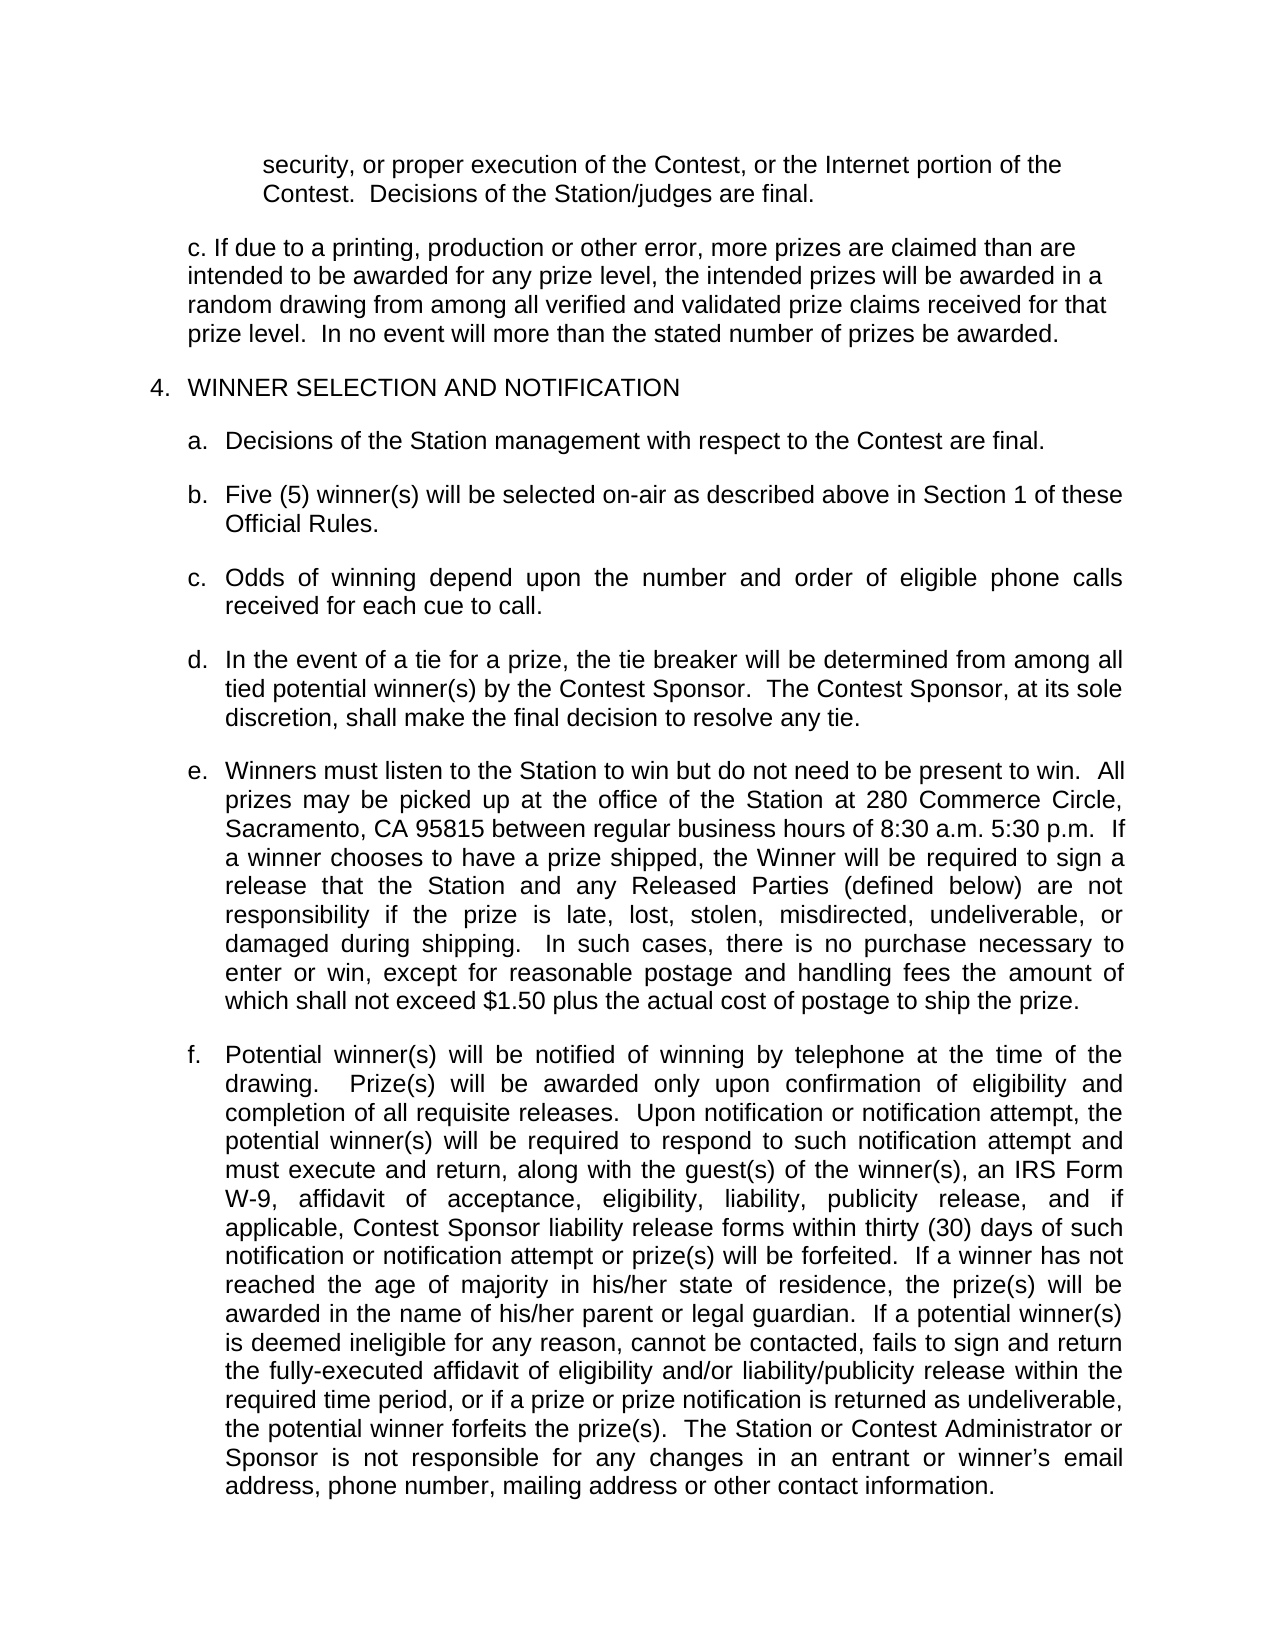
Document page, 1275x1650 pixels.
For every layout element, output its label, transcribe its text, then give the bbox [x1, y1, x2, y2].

subtitle Decisions of the Station management with respect to the are final. [187, 426, 1125, 455]
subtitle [225, 150, 1125, 207]
subtitle Odds of winning depend upon the number and order of phone calls received for each cue to call. [187, 562, 1125, 620]
subtitle ) will be selected on-air as described above in Section 1 of these Official Rules. [187, 480, 1125, 537]
subtitle WINNER SELECTION AND NOTIFICATION [150, 372, 1125, 401]
